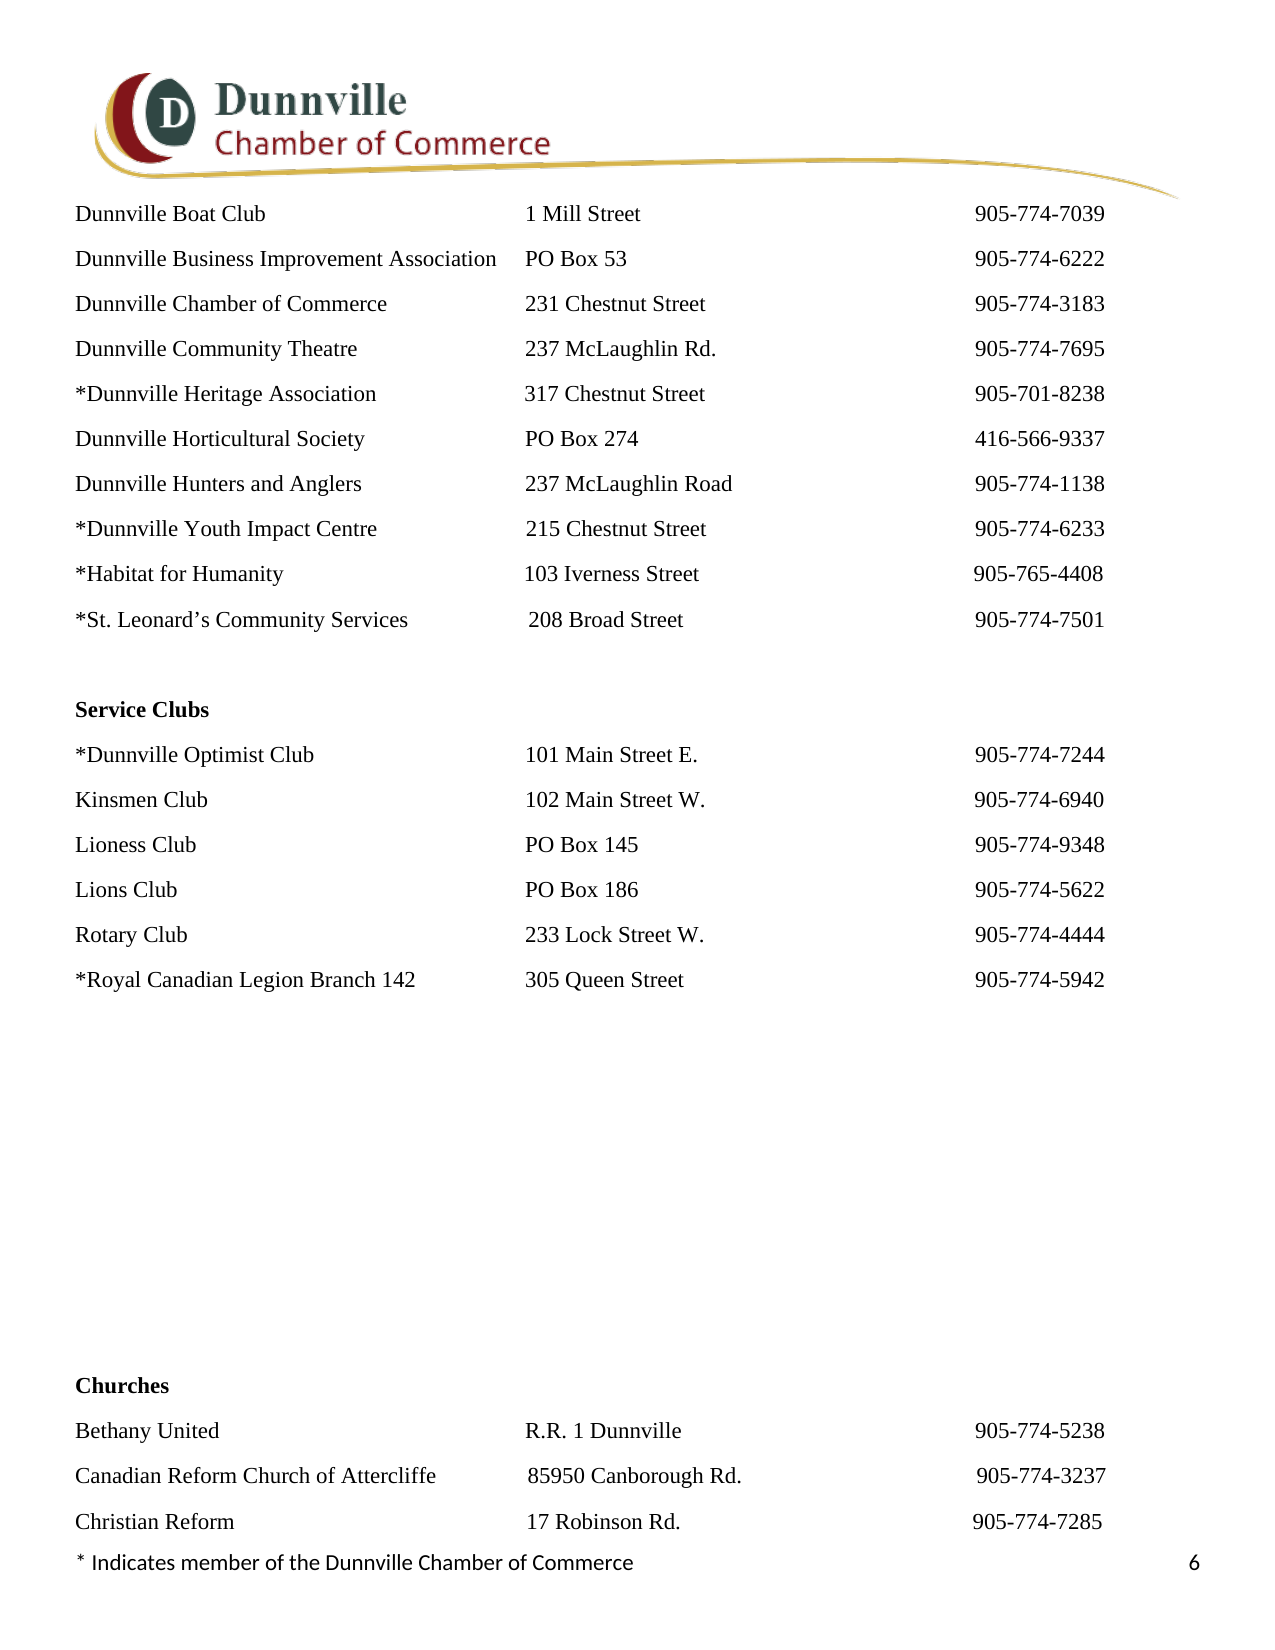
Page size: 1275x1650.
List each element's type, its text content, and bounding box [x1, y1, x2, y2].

text *Dunnville Heritage Association 317 Chestnut Street 905-701-8238 [75, 380, 1200, 406]
text Lions Club PO Box 186 905-774-5622 [75, 876, 1200, 903]
text Dunnville Business Improvement Association PO Box 53 905-774-6222 [75, 245, 1200, 271]
text *Royal Canadian Legion Branch 142 305 Queen Street 905-774-5942 [75, 966, 1200, 993]
text *Dunnville Youth Impact Centre 215 Chestnut Street 905-774-6233 [75, 515, 1200, 542]
text Dunnville Hunters and Anglers 237 McLaughlin Road 905-774-1138 [75, 470, 1200, 497]
text Lioness Club PO Box 145 905-774-9348 [75, 831, 1200, 857]
text Dunnville Community Theatre 237 McLaughlin Rd. 905-774-7695 [75, 335, 1200, 361]
text Rotary Club 233 Lock Street W. 905-774-4444 [75, 921, 1200, 948]
text Christian Reform 17 Robinson Rd. 905-774-7285 [75, 1508, 1200, 1534]
text Canadian Reform Church of Attercliffe 85950 Canborough Rd. 905-774-3237 [75, 1463, 1200, 1489]
text Service Clubs [75, 696, 1200, 722]
text Dunnville Chamber of Commerce 231 Chestnut Street 905-774-3183 [75, 290, 1200, 316]
text Kinsmen Club 102 Main Street W. 905-774-6940 [75, 786, 1200, 812]
picture [94, 73, 1181, 200]
text *St. Leonard’s Community Services 208 Broad Street 905-774-7501 [75, 606, 1200, 632]
text *Habitat for Humanity 103 Iverness Street 905-765-4408 [75, 561, 1200, 587]
text Dunnville Boat Club 1 Mill Street 905-774-7039 [75, 200, 1200, 226]
text Bethany United R.R. 1 Dunnville 905-774-5238 [75, 1417, 1200, 1444]
text *Dunnville Optimist Club 101 Main Street E. 905-774-7244 [75, 741, 1200, 767]
text Dunnville Horticultural Society PO Box 274 416-566-9337 [75, 425, 1200, 452]
text Churches [75, 1372, 1200, 1399]
